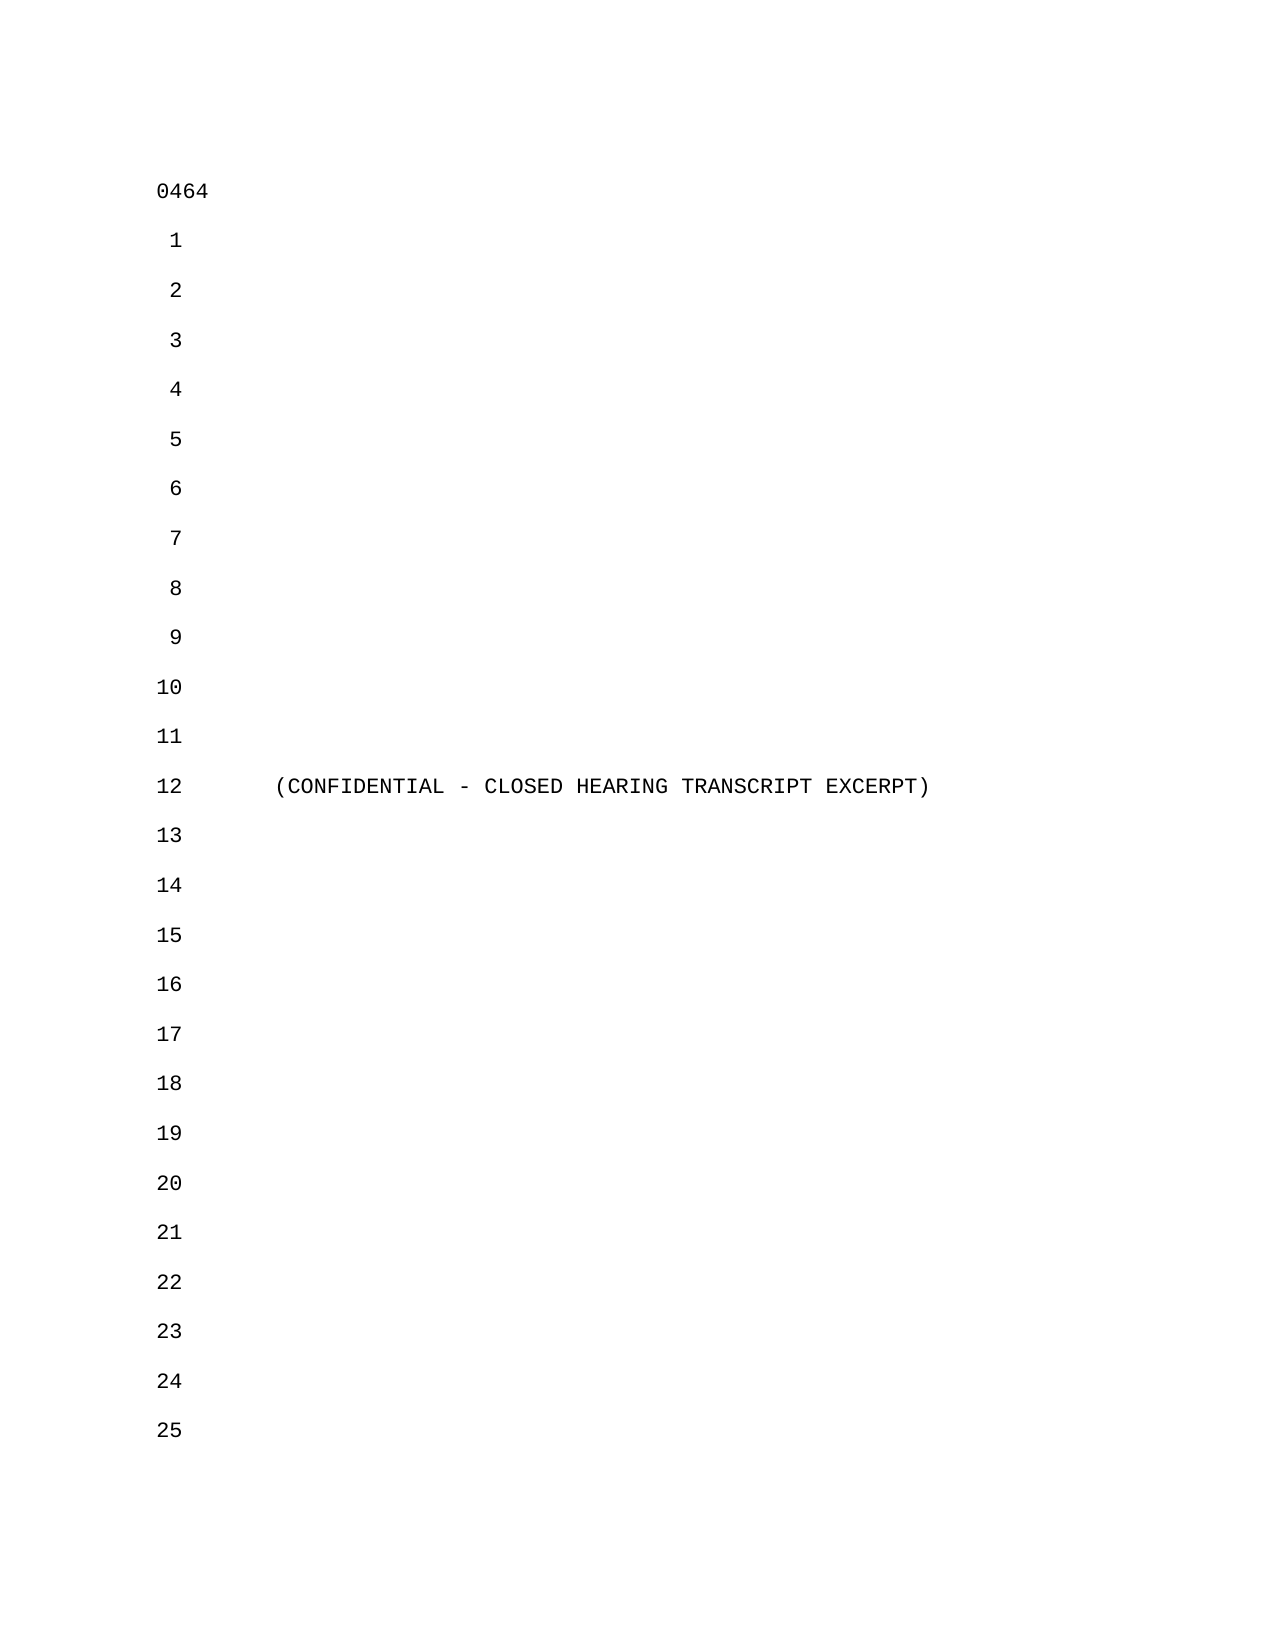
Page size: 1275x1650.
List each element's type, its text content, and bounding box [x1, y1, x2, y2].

text 11 [156, 725, 1119, 750]
text 8 [156, 577, 1119, 601]
text 14 [156, 874, 1119, 899]
text 5 [156, 428, 1119, 453]
text 3 [156, 329, 1119, 353]
text 21 [156, 1221, 1119, 1246]
text 15 [156, 924, 1119, 948]
text 17 [156, 1023, 1119, 1048]
text 25 [156, 1419, 1119, 1444]
text 24 [156, 1370, 1119, 1395]
text 23 [156, 1320, 1119, 1345]
text 2 [156, 279, 1119, 304]
text 6 [156, 477, 1119, 502]
text 16 [156, 973, 1119, 998]
text 7 [156, 527, 1119, 552]
text 22 [156, 1271, 1119, 1296]
text 1 [156, 229, 1119, 254]
text 4 [156, 378, 1119, 403]
text 20 [156, 1172, 1119, 1196]
text 19 [156, 1122, 1119, 1147]
text 13 [156, 824, 1119, 849]
text 9 [156, 626, 1119, 651]
text 12 (CONFIDENTIAL - CLOSED HEARING TRANSCRIPT EXCERPT) [156, 775, 1119, 800]
text 10 [156, 676, 1119, 701]
text 0464 [156, 180, 1119, 205]
text 18 [156, 1072, 1119, 1097]
